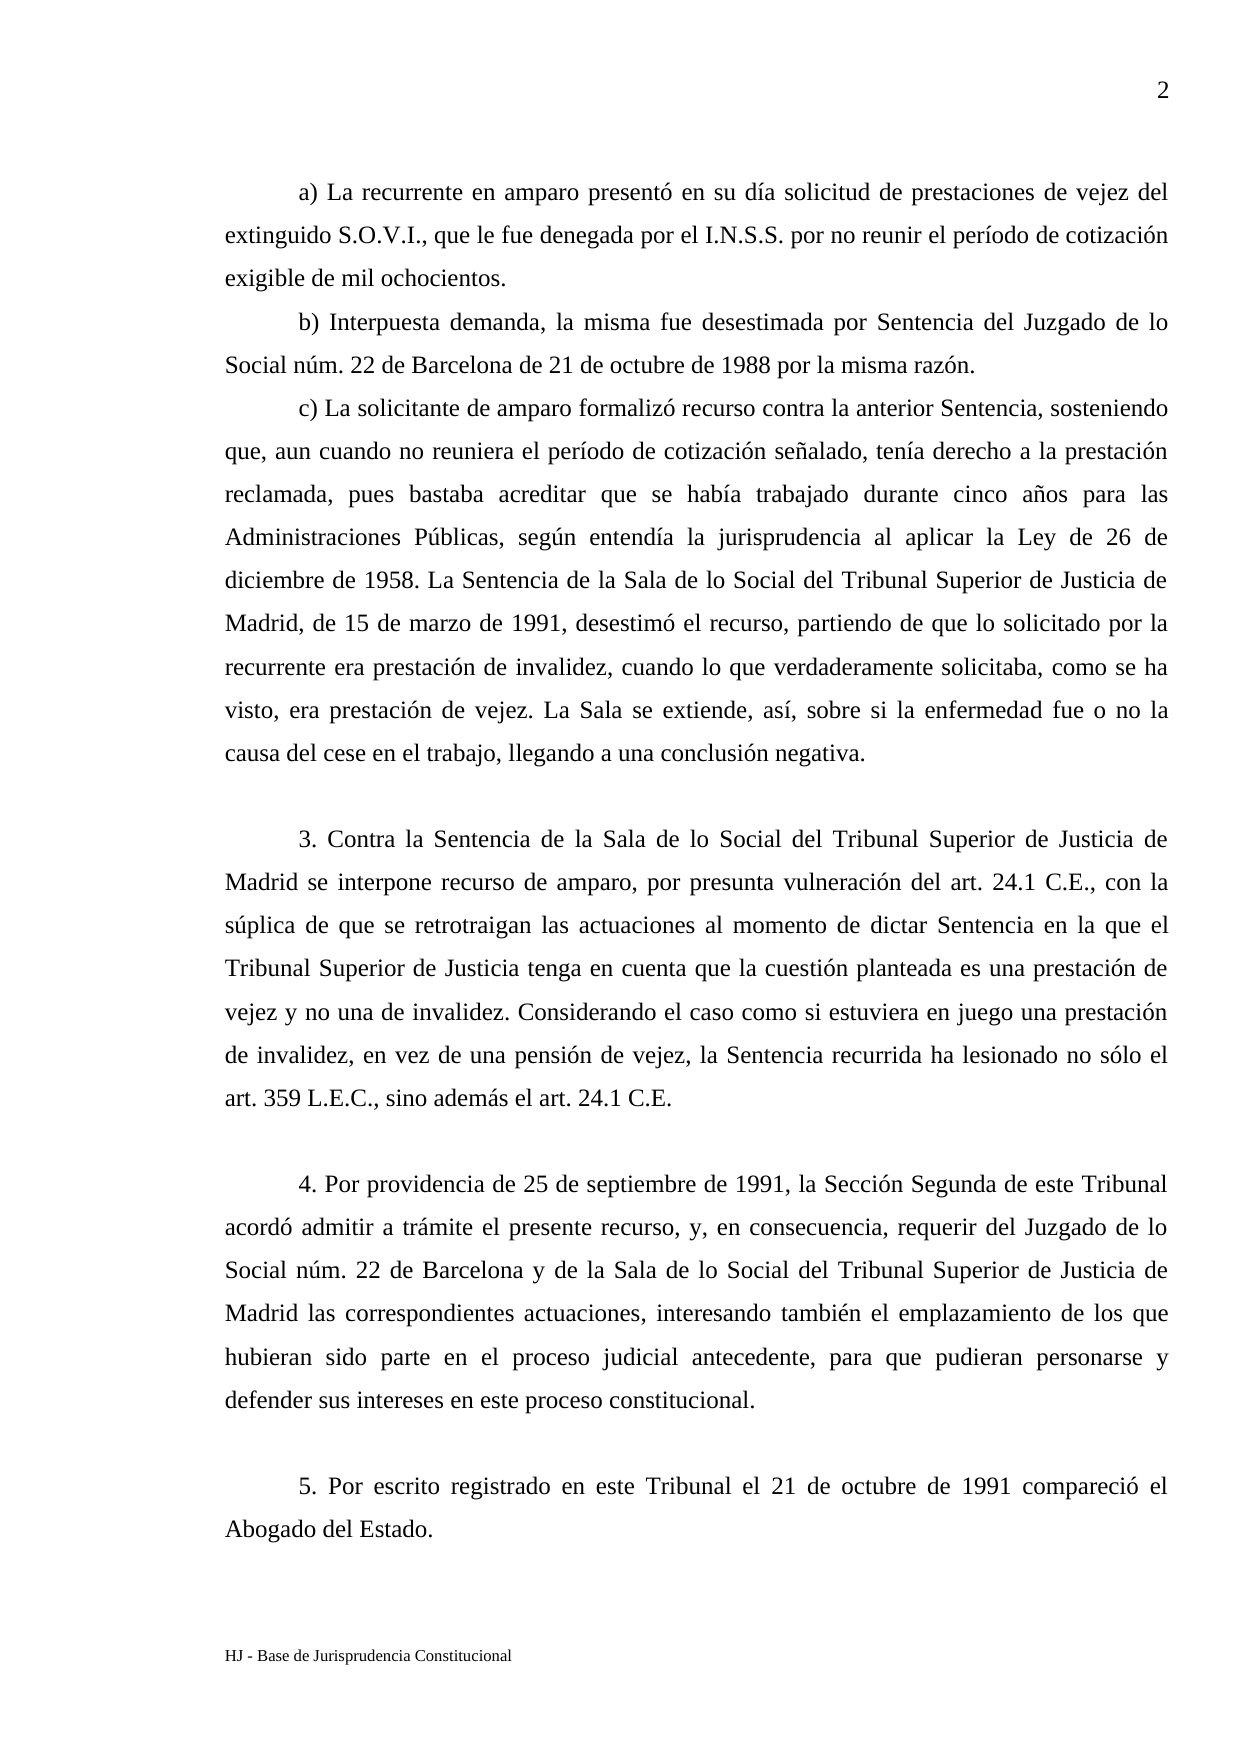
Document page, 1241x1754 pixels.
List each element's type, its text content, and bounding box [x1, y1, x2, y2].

text 4. Por providencia de 25 de septiembre de 1991, la Sección Segunda de este Tribunal acordó admitir a trámite el presente recurso, y, en consecuencia, requerir del Juzgado de lo Social núm. 22 de Barcelona y de la Sala de lo Social del Tribunal Superior de Justicia de Madrid las correspondientes actuaciones, interesando también el emplazamiento de los que hubieran sido parte en el proceso judicial antecedente, para que pudieran personarse y defender sus intereses en este proceso constitucional. [224, 1169, 1169, 1413]
text 5. Por escrito registrado en este Tribunal el 21 de octubre de 1991 compareció el Abogado del Estado. [224, 1471, 1169, 1543]
text a) La recurrente en amparo presentó en su día solicitud de prestaciones de vejez del extinguido S.O.V.I., que le fue denegada por el I.N.S.S. por no reunir el período de cotización exigible de mil ochocientos. [224, 177, 1169, 292]
text c) La solicitante de amparo formalizó recurso contra la anterior Sentencia, sosteniendo que, aun cuando no reuniera el período de cotización señalado, tenía derecho a la prestación reclamada, pues bastaba acreditar que se había trabajado durante cinco años para las Administraciones Públicas, según entendía la jurisprudencia al aplicar la Ley de 26 de diciembre de 1958. La Sentencia de la Sala de lo Social del Tribunal Superior de Justicia de Madrid, de 15 de marzo de 1991, desestimó el recurso, partiendo de que lo solicitado por la recurrente era prestación de invalidez, cuando lo que verdaderamente solicitaba, como se ha visto, era prestación de vejez. La Sala se extiende, así, sobre si la enfermedad fue o no la causa del cese en el trabajo, llegando a una conclusión negativa. [224, 393, 1169, 767]
text 3. Contra la Sentencia de la Sala de lo Social del Tribunal Superior de Justicia de Madrid se interpone recurso de amparo, por presunta vulneración del art. 24.1 C.E., con la súplica de que se retrotraigan las actuaciones al momento de dictar Sentencia en la que el Tribunal Superior de Justicia tenga en cuenta que la cuestión planteada es una prestación de vejez y no una de invalidez. Considerando el caso como si estuviera en juego una prestación de invalidez, en vez de una pensión de vejez, la Sentencia recurrida ha lesionado no sólo el art. 359 L.E.C., sino además el art. 24.1 C.E. [224, 824, 1169, 1112]
text b) Interpuesta demanda, la misma fue desestimada por Sentencia del Juzgado de lo Social núm. 22 de Barcelona de 21 de octubre de 1988 por la misma razón. [224, 307, 1169, 378]
